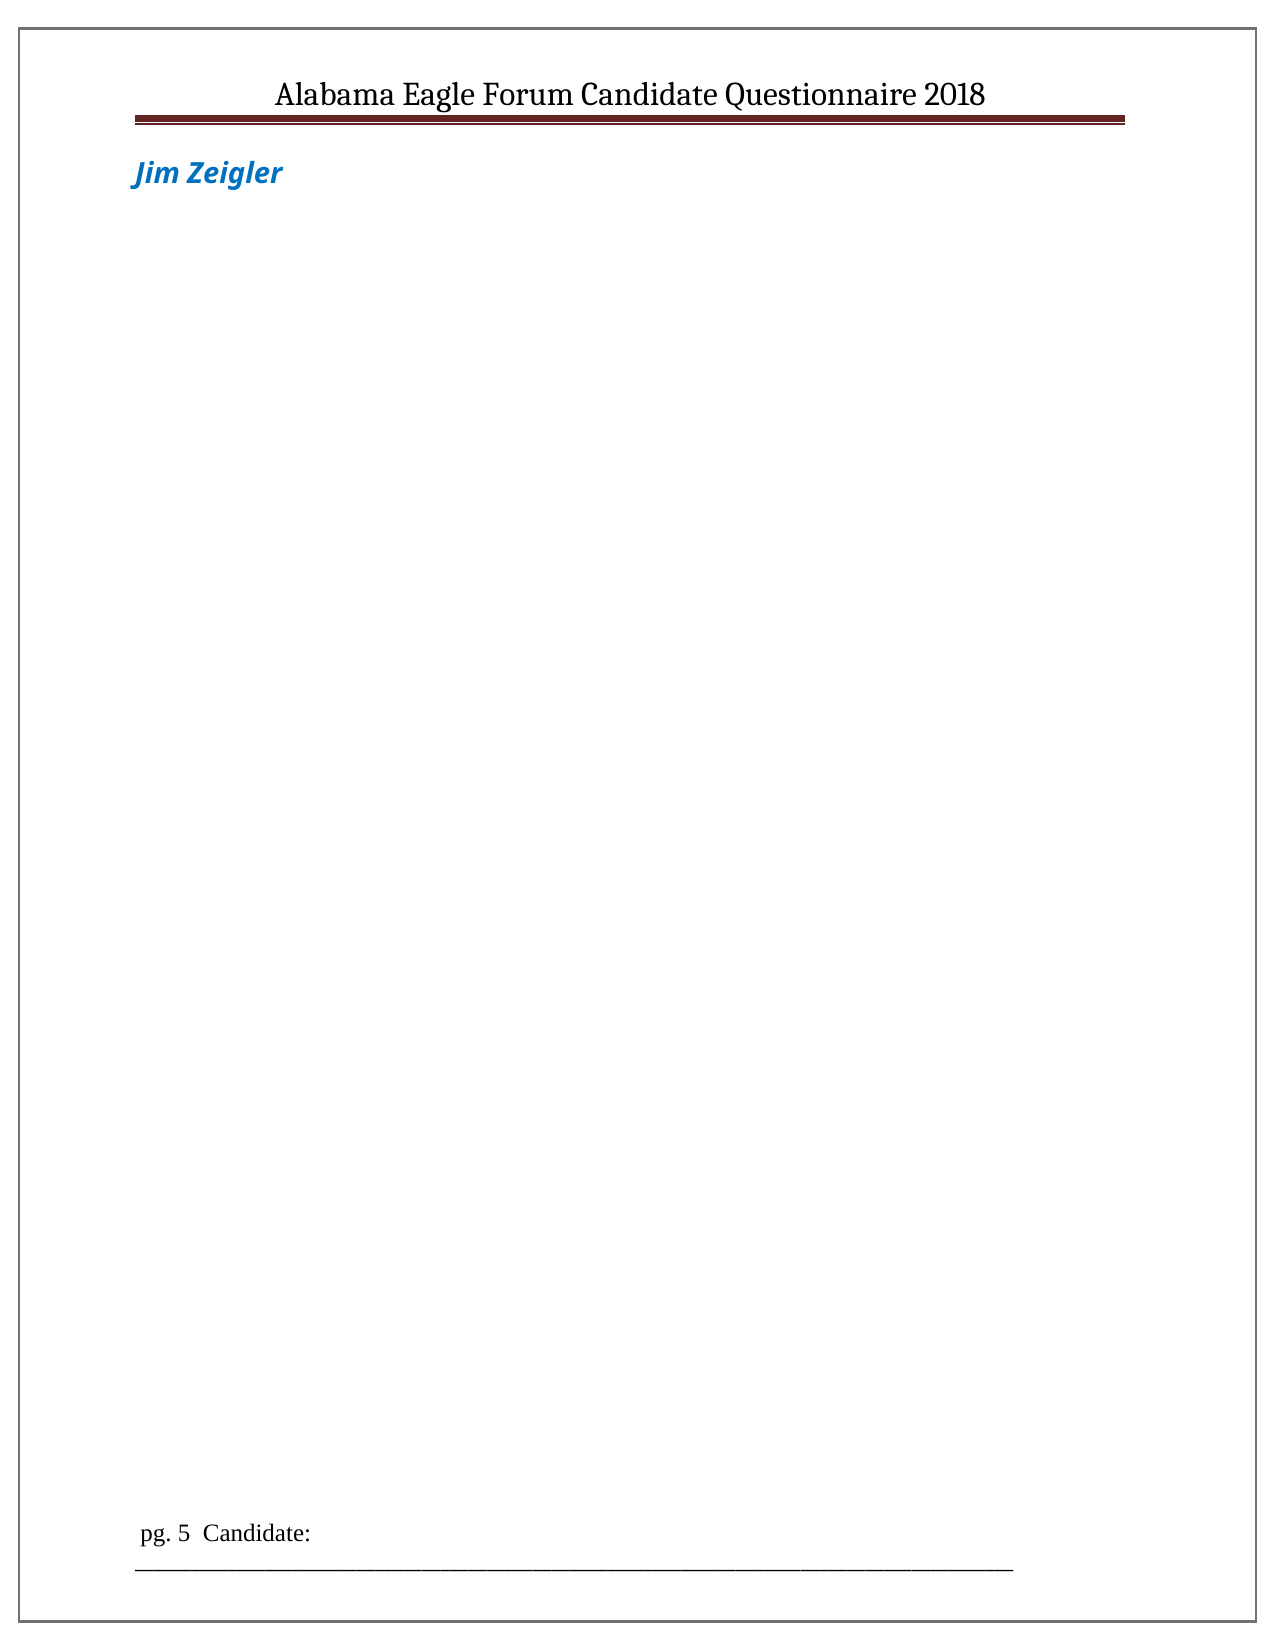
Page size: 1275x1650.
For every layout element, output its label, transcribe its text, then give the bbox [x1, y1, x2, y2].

text Jim Zeigler [135, 153, 1125, 192]
